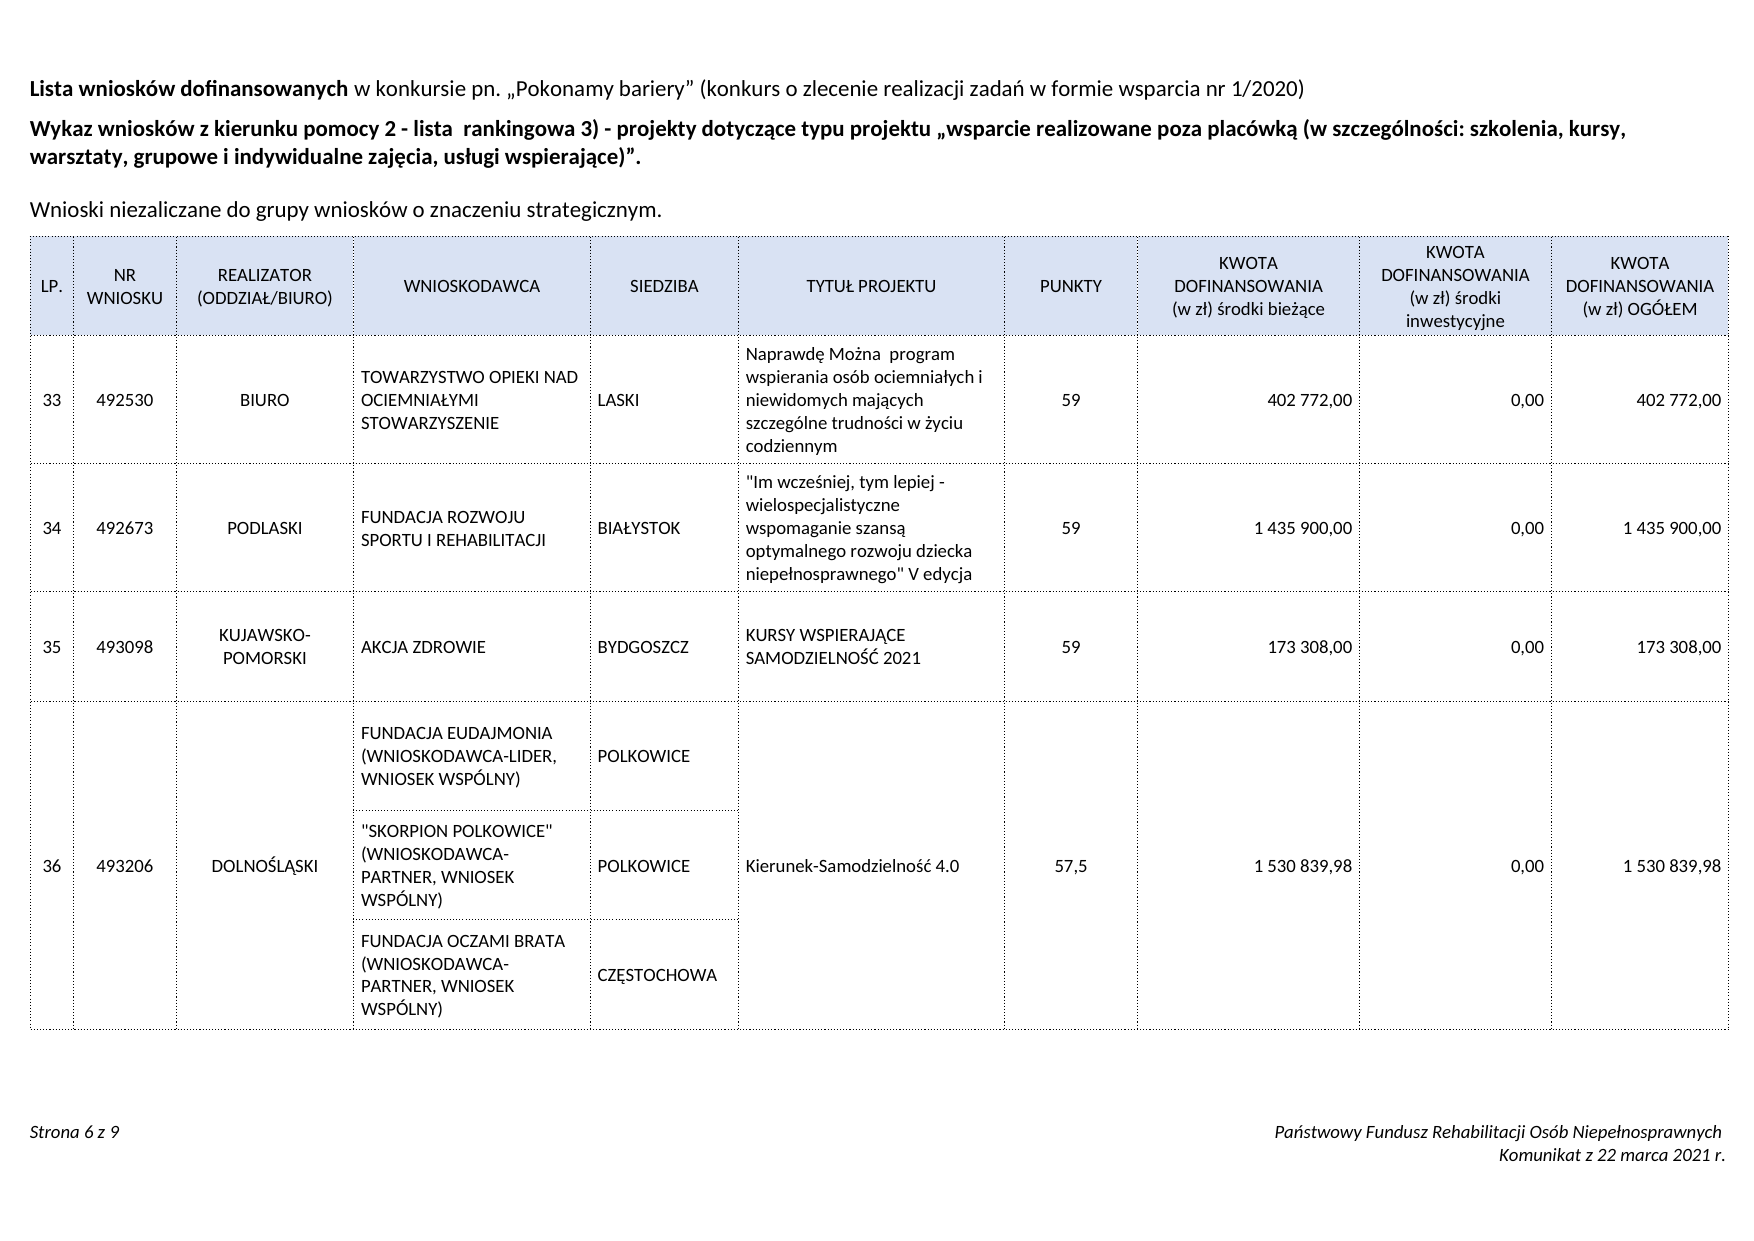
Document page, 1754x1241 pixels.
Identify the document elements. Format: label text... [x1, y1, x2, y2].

table_cell 33 [30, 335, 73, 463]
table_cell AKCJA ZDROWIE [354, 591, 590, 701]
table_header KWOTA DOFINANSOWANIA (w zł) środki inwestycyjne [1359, 236, 1551, 335]
table_header KWOTA DOFINANSOWANIA (w zł) OGÓŁEM [1551, 236, 1728, 335]
table_cell POLKOWICE [590, 701, 738, 810]
table_header REALIZATOR (ODDZIAŁ/BIURO) [176, 236, 353, 335]
table_cell LASKI [590, 335, 738, 463]
table_cell 0,00 [1359, 463, 1551, 591]
table_cell Kierunek-Samodzielność 4.0 [738, 701, 1004, 1029]
table_cell PODLASKI [176, 463, 353, 591]
table_cell BYDGOSZCZ [590, 591, 738, 701]
table_cell 173 308,00 [1138, 591, 1359, 701]
table_cell 492530 [73, 335, 176, 463]
table_cell DOLNOŚLĄSKI [176, 701, 353, 1029]
table_cell BIAŁYSTOK [590, 463, 738, 591]
table_header WNIOSKODAWCA [354, 236, 590, 335]
table_cell 35 [30, 591, 73, 701]
table_cell 173 308,00 [1551, 591, 1728, 701]
table_cell 1 530 839,98 [1138, 701, 1359, 1029]
table_cell 57,5 [1004, 701, 1137, 1029]
table_cell 1 530 839,98 [1551, 701, 1728, 1029]
table_cell CZĘSTOCHOWA [590, 919, 738, 1029]
table_header TYTUŁ PROJEKTU [738, 236, 1004, 335]
table_cell 492673 [73, 463, 176, 591]
table_header PUNKTY [1004, 236, 1137, 335]
table_cell 59 [1004, 591, 1137, 701]
table_cell 493098 [73, 591, 176, 701]
table_cell 1 435 900,00 [1138, 463, 1359, 591]
table_header NR WNIOSKU [73, 236, 176, 335]
table_cell FUNDACJA ROZWOJU SPORTU I REHABILITACJI [354, 463, 590, 591]
table_cell POLKOWICE [590, 810, 738, 919]
table_cell Naprawdę Można program wspierania osób ociemniałych i niewidomych mających szczególne trudności w życiu codziennym [738, 335, 1004, 463]
table_cell 59 [1004, 335, 1137, 463]
table_cell 34 [30, 463, 73, 591]
table_cell 36 [30, 701, 73, 1029]
table_header KWOTA DOFINANSOWANIA (w zł) środki bieżące [1138, 236, 1359, 335]
table_cell TOWARZYSTWO OPIEKI NAD OCIEMNIAŁYMI STOWARZYSZENIE [354, 335, 590, 463]
table_header LP. [30, 236, 73, 335]
table_cell 0,00 [1359, 701, 1551, 1029]
table_cell BIURO [176, 335, 353, 463]
table_cell 1 435 900,00 [1551, 463, 1728, 591]
table_cell "Im wcześniej, tym lepiej - wielospecjalistyczne wspomaganie szansą optymalnego rozwoju dziecka niepełnosprawnego" V edycja [738, 463, 1004, 591]
table_cell KUJAWSKO-POMORSKI [176, 591, 353, 701]
table_cell KURSY WSPIERAJĄCE SAMODZIELNOŚĆ 2021 [738, 591, 1004, 701]
table_cell 402 772,00 [1551, 335, 1728, 463]
table_cell 493206 [73, 701, 176, 1029]
table_cell 59 [1004, 463, 1137, 591]
table_cell FUNDACJA OCZAMI BRATA (WNIOSKODAWCA-PARTNER, WNIOSEK WSPÓLNY) [354, 919, 590, 1029]
table_header SIEDZIBA [590, 236, 738, 335]
table_cell "SKORPION POLKOWICE" (WNIOSKODAWCA-PARTNER, WNIOSEK WSPÓLNY) [354, 810, 590, 919]
table_cell 0,00 [1359, 591, 1551, 701]
table_cell 402 772,00 [1138, 335, 1359, 463]
table_cell 0,00 [1359, 335, 1551, 463]
table_cell FUNDACJA EUDAJMONIA (WNIOSKODAWCA-LIDER, WNIOSEK WSPÓLNY) [354, 701, 590, 810]
